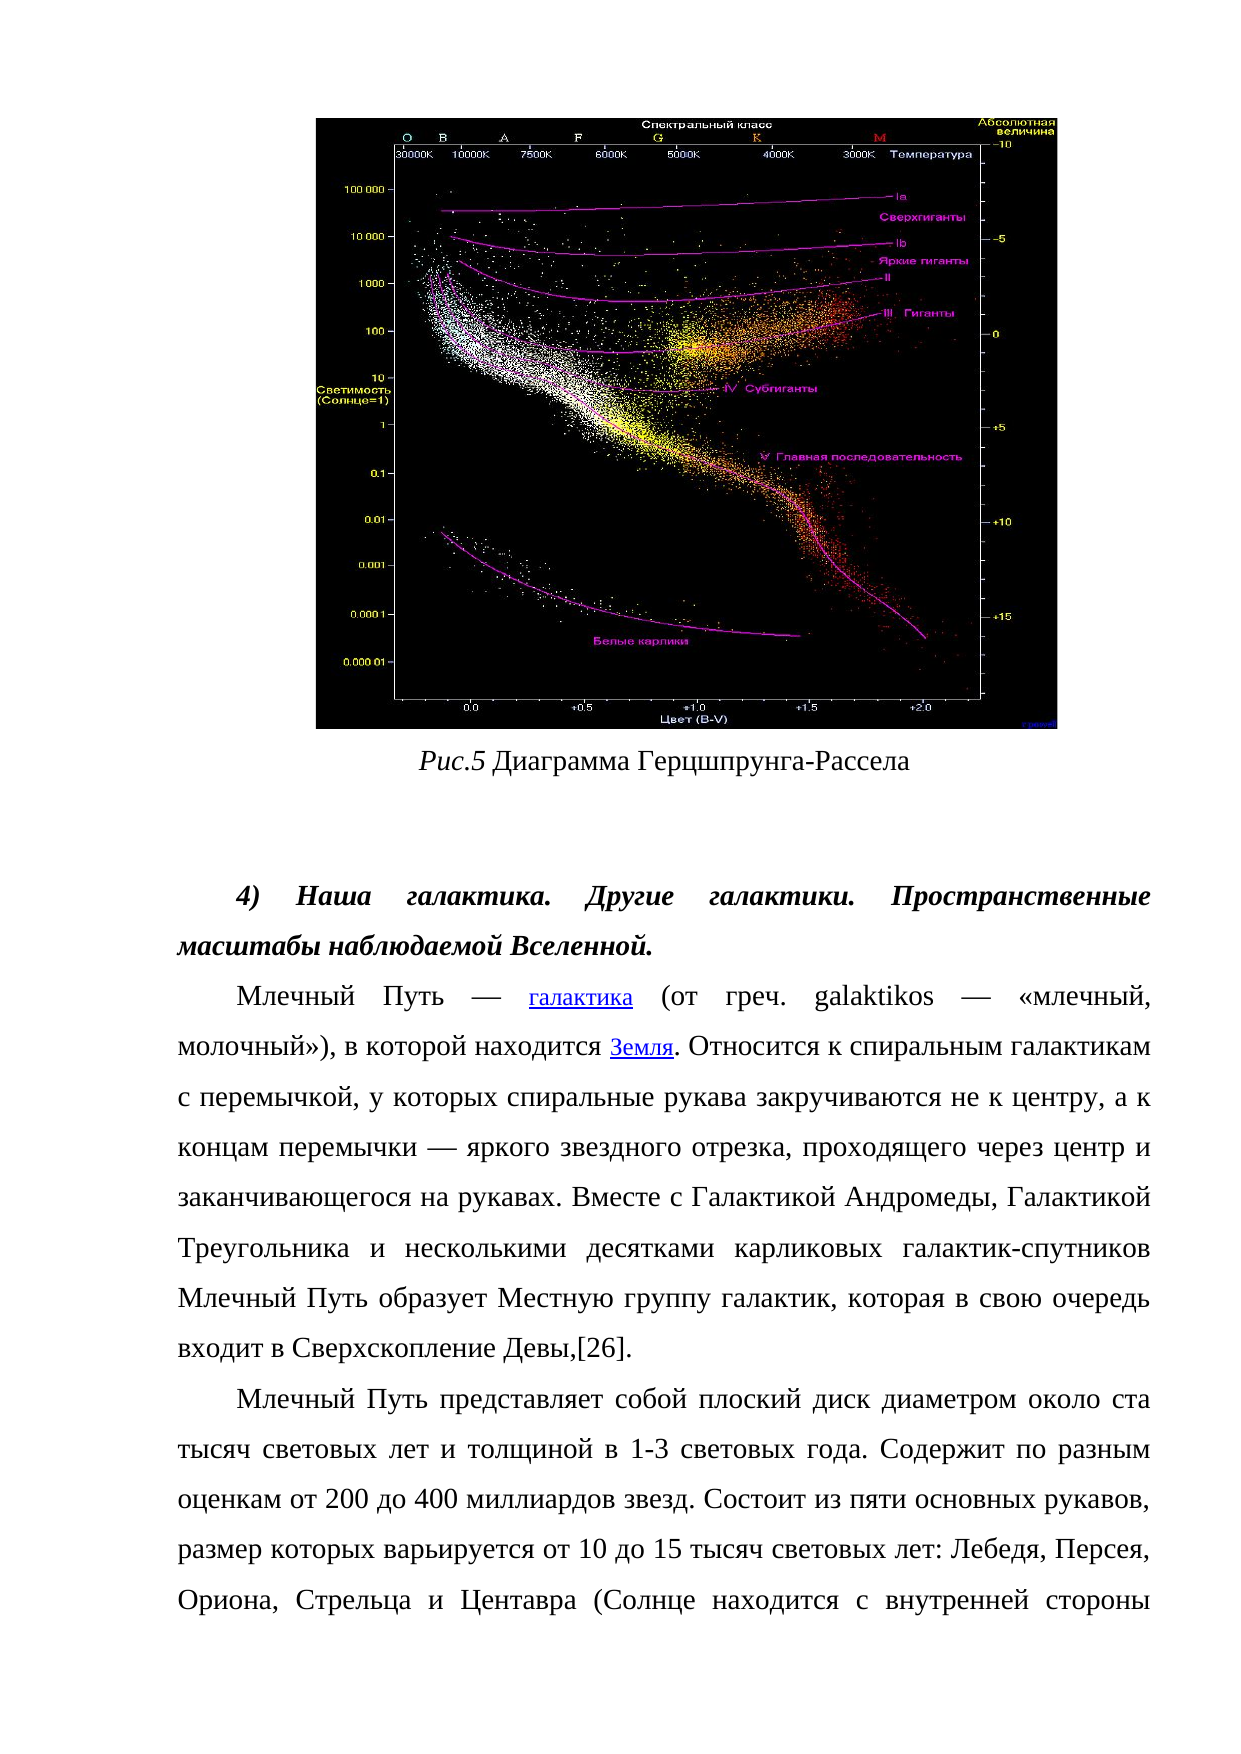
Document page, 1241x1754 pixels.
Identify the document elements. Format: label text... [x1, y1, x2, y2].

text 4) Наша галактика. Другие галактики. Пространственные масштабы наблюдаемой Вселенной. [177, 878, 1152, 961]
text Млечный Путь — галактика (от греч. galaktikos — «млечный, молочный»), в которой находится Земля. Относится к спиральным галактикам с перемычкой, у которых спиральные рукава закручиваются не к центру, а к концам перемычки — яркого звездного отрезка, проходящего через центр и заканчивающегося на рукавах. Вместе с Галактикой Андромеды, Галактикой Треугольника и несколькими десятками карликовых галактик-спутников Млечный Путь образует Местную группу галактик, которая в свою очередь входит в Сверхскопление Девы,[26]. [177, 978, 1152, 1364]
text Рис.5 Диаграмма Герцшпрунга-Рассела [177, 743, 1152, 777]
picture [315, 118, 1058, 729]
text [177, 1381, 1152, 1616]
